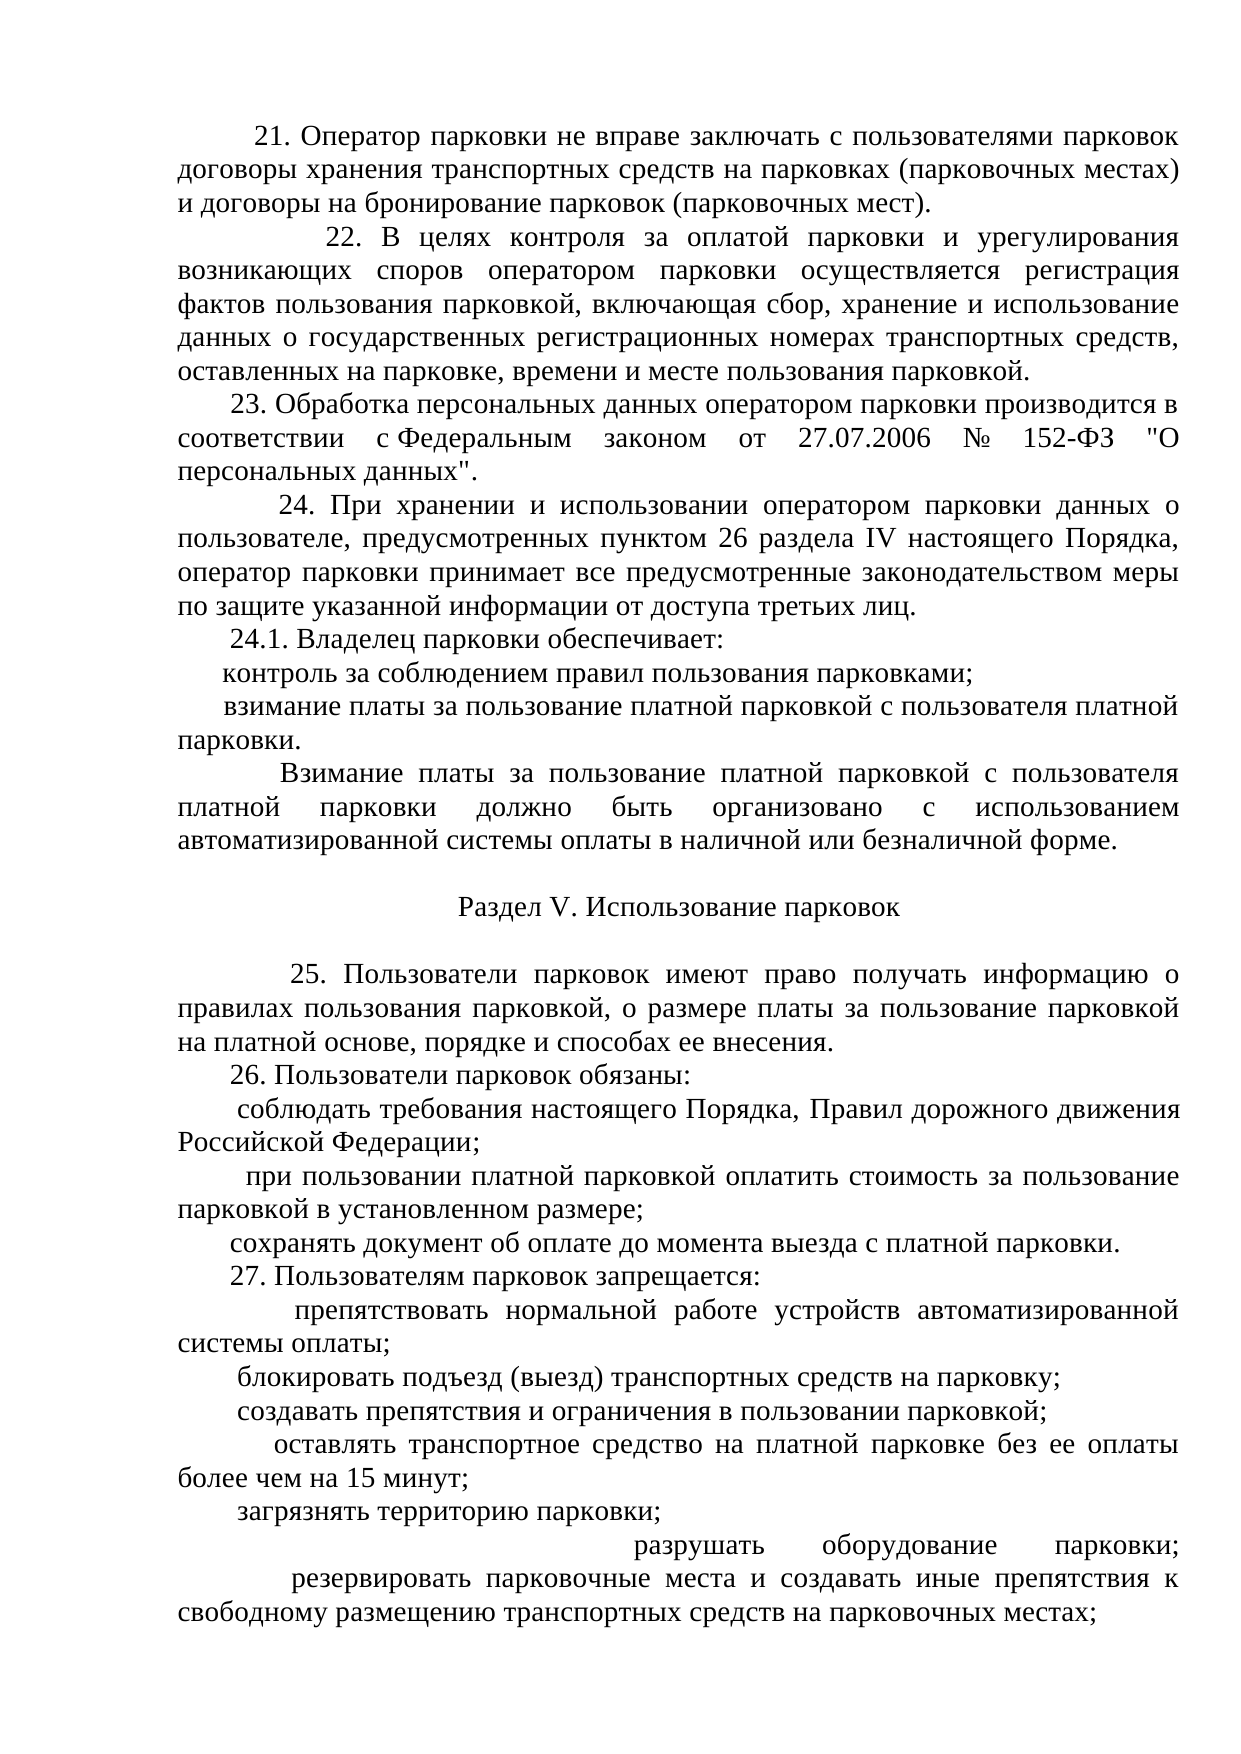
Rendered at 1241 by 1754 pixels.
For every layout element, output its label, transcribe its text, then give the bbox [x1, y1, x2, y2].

text взимание платы за пользование платной парковкой с пользователя платной парковки. [177, 688, 1181, 755]
text 25. Пользователи парковок имеют право получать информацию о правилах пользования парковкой, о размере платы за пользование парковкой на платной основе, порядке и способах ее внесения. [177, 923, 1181, 1057]
text разрушать оборудование парковки; резервировать парковочные места и создавать иные препятствия к свободному размещению транспортных средств на парковочных местах; [177, 1527, 1181, 1627]
text 24.1. Владелец парковки обеспечивает: [177, 621, 1181, 655]
text сохранять документ об оплате до момента выезда с платной парковки. [177, 1225, 1181, 1258]
text 26. Пользователи парковок обязаны: [177, 1057, 1181, 1091]
text 22. В целях контроля за оплатой парковки и урегулирования возникающих споров оператором парковки осуществляется регистрация фактов пользования парковкой, включающая сбор, хранение и использование данных о государственных регистрационных номерах транспортных средств, оставленных на парковке, времени и месте пользования парковкой. [177, 219, 1181, 386]
text 27. Пользователям парковок запрещается: [177, 1258, 1181, 1292]
text оставлять транспортное средство на платной парковке без ее оплаты более чем на 15 минут; [177, 1426, 1181, 1493]
text 24. При хранении и использовании оператором парковки данных о пользователе, предусмотренных пунктом 26 раздела IV настоящего Порядка, оператор парковки принимает все предусмотренные законодательством меры по защите указанной информации от доступа третьих лиц. [177, 487, 1181, 621]
text блокировать подъезд (выезд) транспортных средств на парковку; [177, 1359, 1181, 1393]
text создавать препятствия и ограничения в пользовании парковкой; [177, 1393, 1181, 1426]
text 23. Обработка персональных данных оператором парковки производится в соответствии с Федеральным законом от 27.07.2006 № 152-ФЗ "О персональных данных". [177, 386, 1181, 487]
text загрязнять территорию парковки; [177, 1493, 1181, 1527]
text 21. Оператор парковки не вправе заключать с пользователями парковок договоры хранения транспортных средств на парковках (парковочных местах) и договоры на бронирование парковок (парковочных мест). [177, 118, 1181, 219]
text Раздел V. Использование парковок [177, 889, 1181, 923]
text соблюдать требования настоящего Порядка, Правил дорожного движения Российской Федерации; [177, 1091, 1181, 1158]
text препятствовать нормальной работе устройств автоматизированной системы оплаты; [177, 1292, 1181, 1359]
text Взимание платы за пользование платной парковкой с пользователя платной парковки должно быть организовано с использованием автоматизированной системы оплаты в наличной или безналичной форме. [177, 755, 1181, 856]
text при пользовании платной парковкой оплатить стоимость за пользование парковкой в установленном размере; [177, 1158, 1181, 1225]
text контроль за соблюдением правил пользования парковками; [177, 655, 1181, 688]
